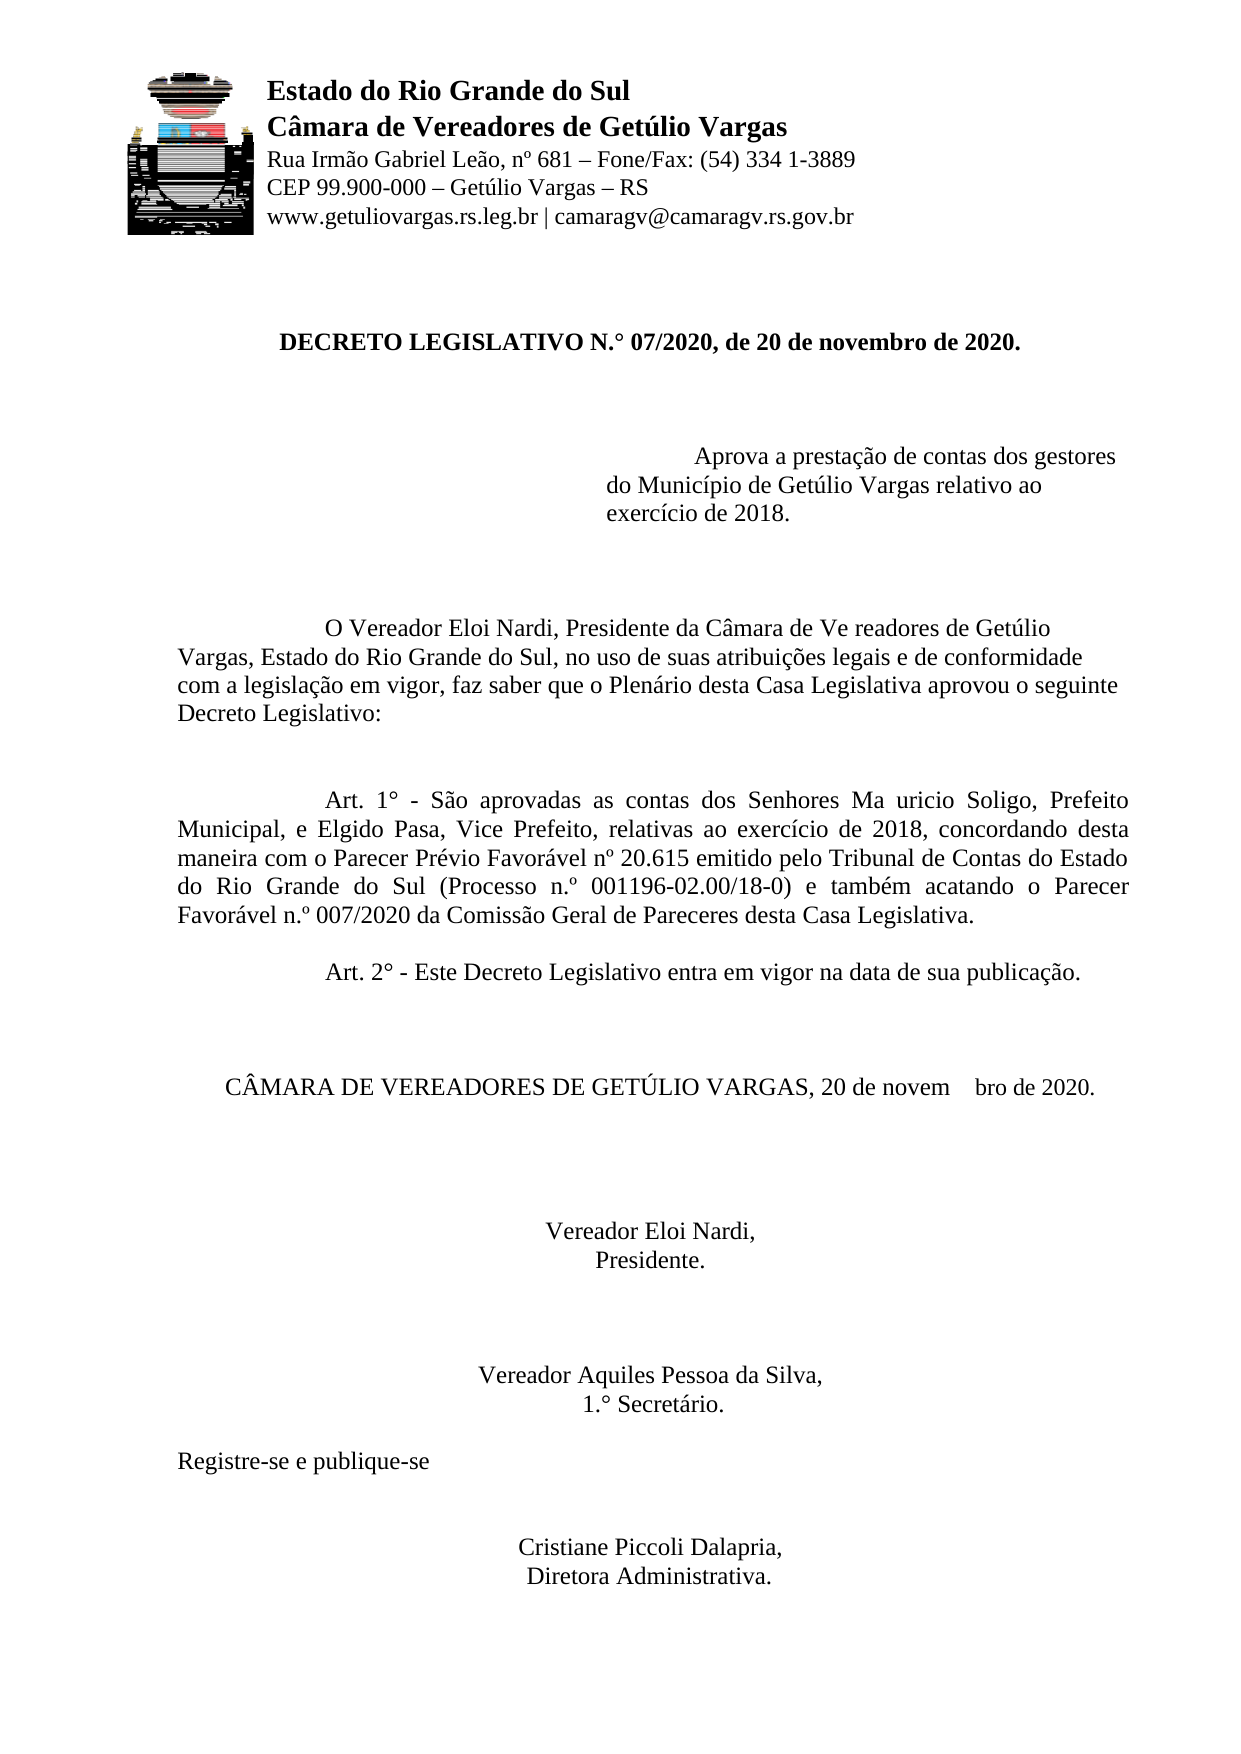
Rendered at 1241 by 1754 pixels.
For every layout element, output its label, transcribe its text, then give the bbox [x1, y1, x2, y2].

text Aprova a prestação de contas dos gestores do Município de Getúlio Vargas relativo ao exercício de 2018. [606, 442, 1128, 527]
text DECRETO LEGISLATIVO N.° 07/2020, de 20 de novembro de 2020. [279, 327, 1130, 355]
text Presidente. [150, 1245, 1151, 1274]
picture [162, 109, 217, 119]
text Art. 2° - Este Decreto Legislativo entra em vigor na data de sua publicação. [325, 957, 1130, 986]
text Câmara de Vereadores de Getúlio Vargas [267, 109, 1130, 143]
text Diretora Administrativa. [150, 1561, 1148, 1590]
text 1.° Secretário. [150, 1389, 1157, 1417]
text Vereador Eloi Nardi, [150, 1216, 1151, 1245]
picture [147, 72, 233, 108]
text Estado do Rio Grande do Sul [267, 73, 1130, 107]
text Art. 1° - São aprovadas as contas dos Senhores Ma uricio Soligo, Prefeito Municipal, e Elgido Pasa, Vice Prefeito, relativas ao exercício de 2018, concordando desta maneira com o Parecer Prévio Favorável nº 20.615 emitido pelo Tribunal de Contas do Estado do Rio Grande do Sul (Processo n.º 001196-02.00/18-0) e também acatando o Parecer Favorável n.º 007/2020 da Comissão Geral de Pareceres desta Casa Legislativa. [177, 786, 1130, 928]
text Cristiane Piccoli Dalapria, [150, 1532, 1151, 1561]
text O Vereador Eloi Nardi, Presidente da Câmara de Ve readores de Getúlio Vargas, Estado do Rio Grande do Sul, no uso de suas atribuições legais e de conformidade com a legislação em vigor, faz saber que o Plenário desta Casa Legislativa aprovou o seguinte Decreto Legislativo: [177, 614, 1128, 727]
picture [127, 123, 254, 235]
text CÂMARA DE VEREADORES DE GETÚLIO VARGAS, 20 de novem bro de 2020. [225, 1072, 1130, 1101]
text Rua Irmão Gabriel Leão, nº 681 – Fone/Fax: (54) 334 1-3889 CEP 99.900-000 – Getúlio Vargas – RS www.getuliovargas.rs.leg.br | camaragv@camaragv.rs.gov.br [267, 145, 880, 229]
text Vereador Aquiles Pessoa da Silva, [150, 1360, 1151, 1389]
text Registre-se e publique-se [177, 1446, 1130, 1475]
